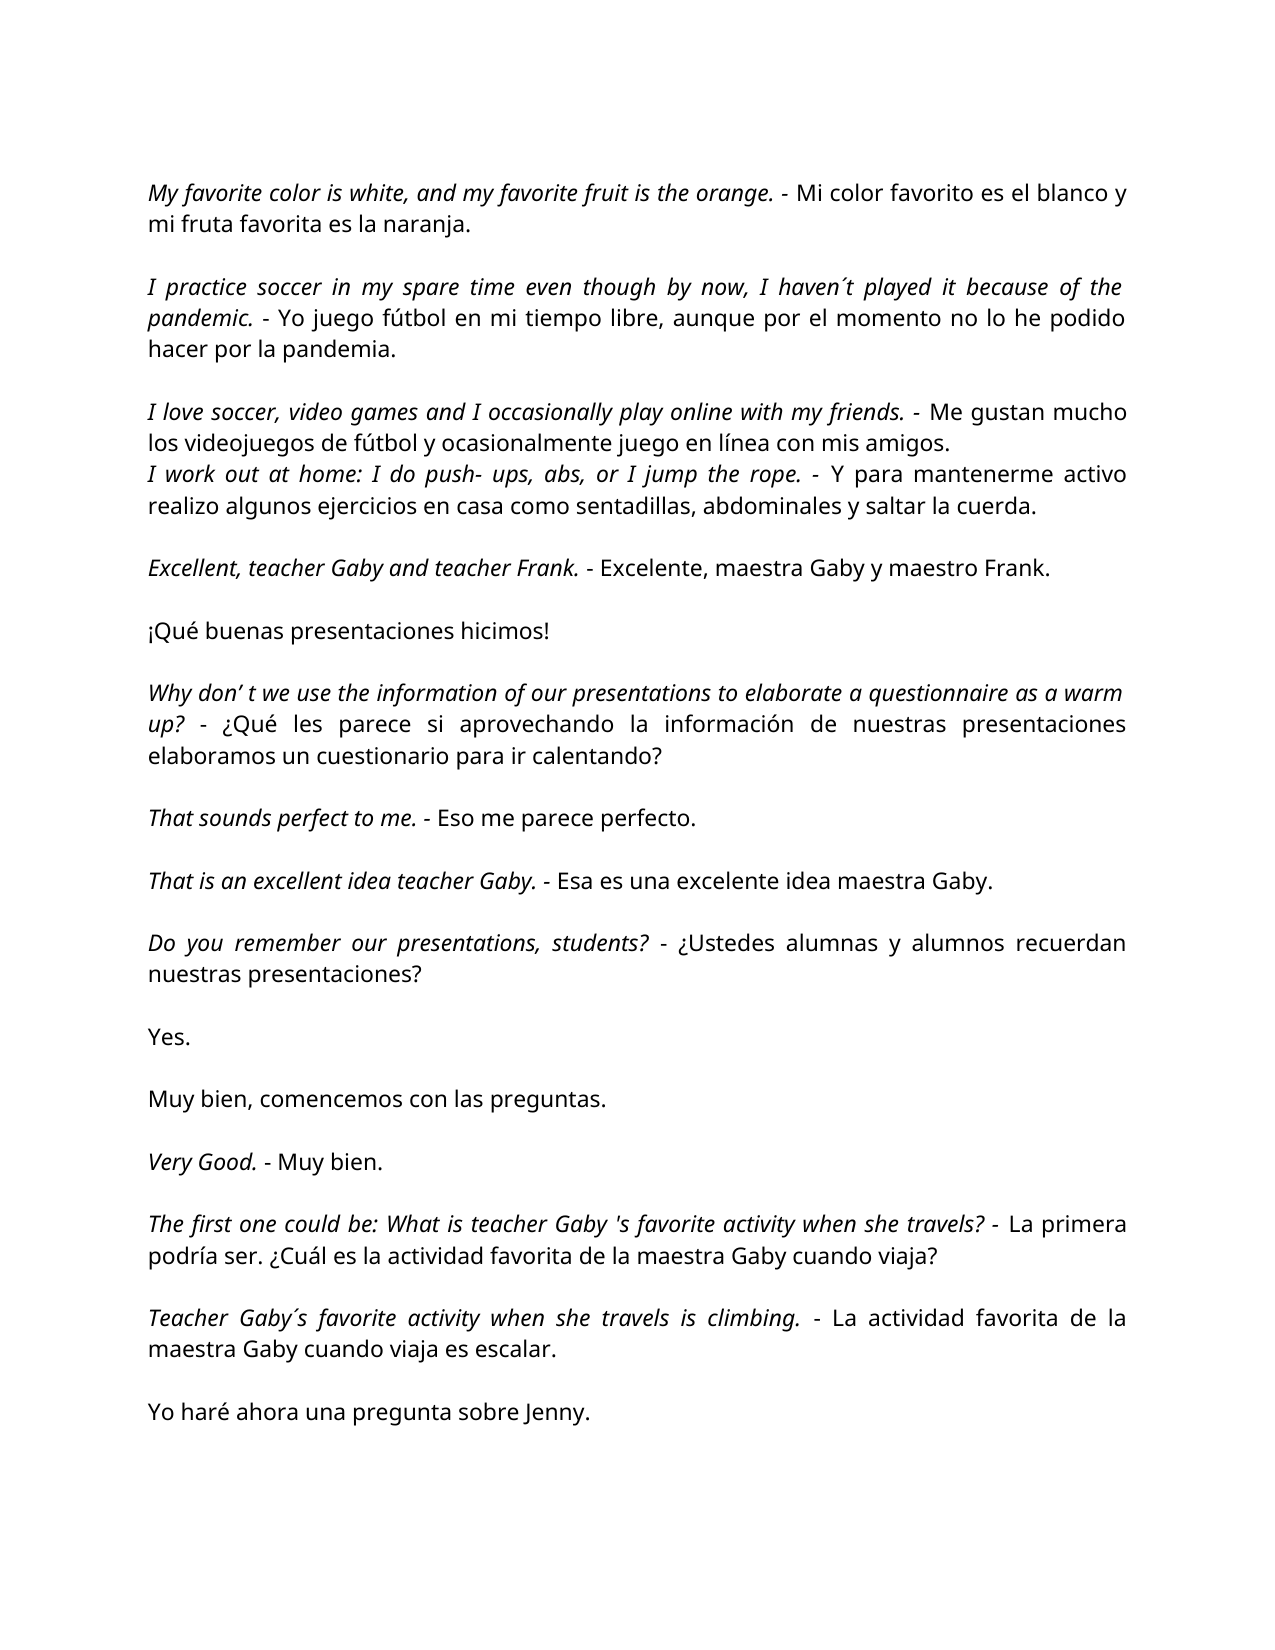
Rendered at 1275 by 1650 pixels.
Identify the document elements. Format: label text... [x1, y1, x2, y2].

text That sounds perfect to me. - Eso me parece perfecto. [148, 802, 1127, 833]
text Very Good. - Muy bien. [148, 1146, 1127, 1177]
text The first one could be: What is teacher Gaby 's favorite activity when she travels? - La primera podría ser. ¿Cuál es la actividad favorita de la maestra Gaby cuando viaja? [148, 1208, 1127, 1271]
text Excellent, teacher Gaby and teacher Frank. - Excelente, maestra Gaby y maestro Frank. [148, 552, 1127, 583]
text I love soccer, video games and I occasionally play online with my friends. - Me gustan mucho los videojuegos de fútbol y ocasionalmente juego en línea con mis amigos. [148, 396, 1127, 458]
text Why don’ t we use the information of our presentations to elaborate a questionnaire as a warm up? - ¿Qué les parece si aprovechando la información de nuestras presentaciones elaboramos un cuestionario para ir calentando? [148, 677, 1127, 771]
text Muy bien, comencemos con las preguntas. [148, 1083, 1127, 1115]
text Yes. [148, 1021, 1127, 1052]
text I practice soccer in my spare time even though by now, I haven´t played it because of the pandemic. - Yo juego fútbol en mi tiempo libre, aunque por el momento no lo he podido hacer por la pandemia. [148, 271, 1127, 365]
text Yo haré ahora una pregunta sobre Jenny. [148, 1396, 1127, 1427]
text I work out at home: I do push- ups, abs, or I jump the rope. - Y para mantenerme activo realizo algunos ejercicios en casa como sentadillas, abdominales y saltar la cuerda. [148, 458, 1127, 521]
text Do you remember our presentations, students? - ¿Ustedes alumnas y alumnos recuerdan nuestras presentaciones? [148, 927, 1127, 990]
text My favorite color is white, and my favorite fruit is the orange. - Mi color favorito es el blanco y mi fruta favorita es la naranja. [148, 177, 1127, 240]
text Teacher Gaby´s favorite activity when she travels is climbing. - La actividad favorita de la maestra Gaby cuando viaja es escalar. [148, 1302, 1127, 1365]
text That is an excellent idea teacher Gaby. - Esa es una excelente idea maestra Gaby. [148, 865, 1127, 896]
text ¡Qué buenas presentaciones hicimos! [148, 615, 1127, 646]
